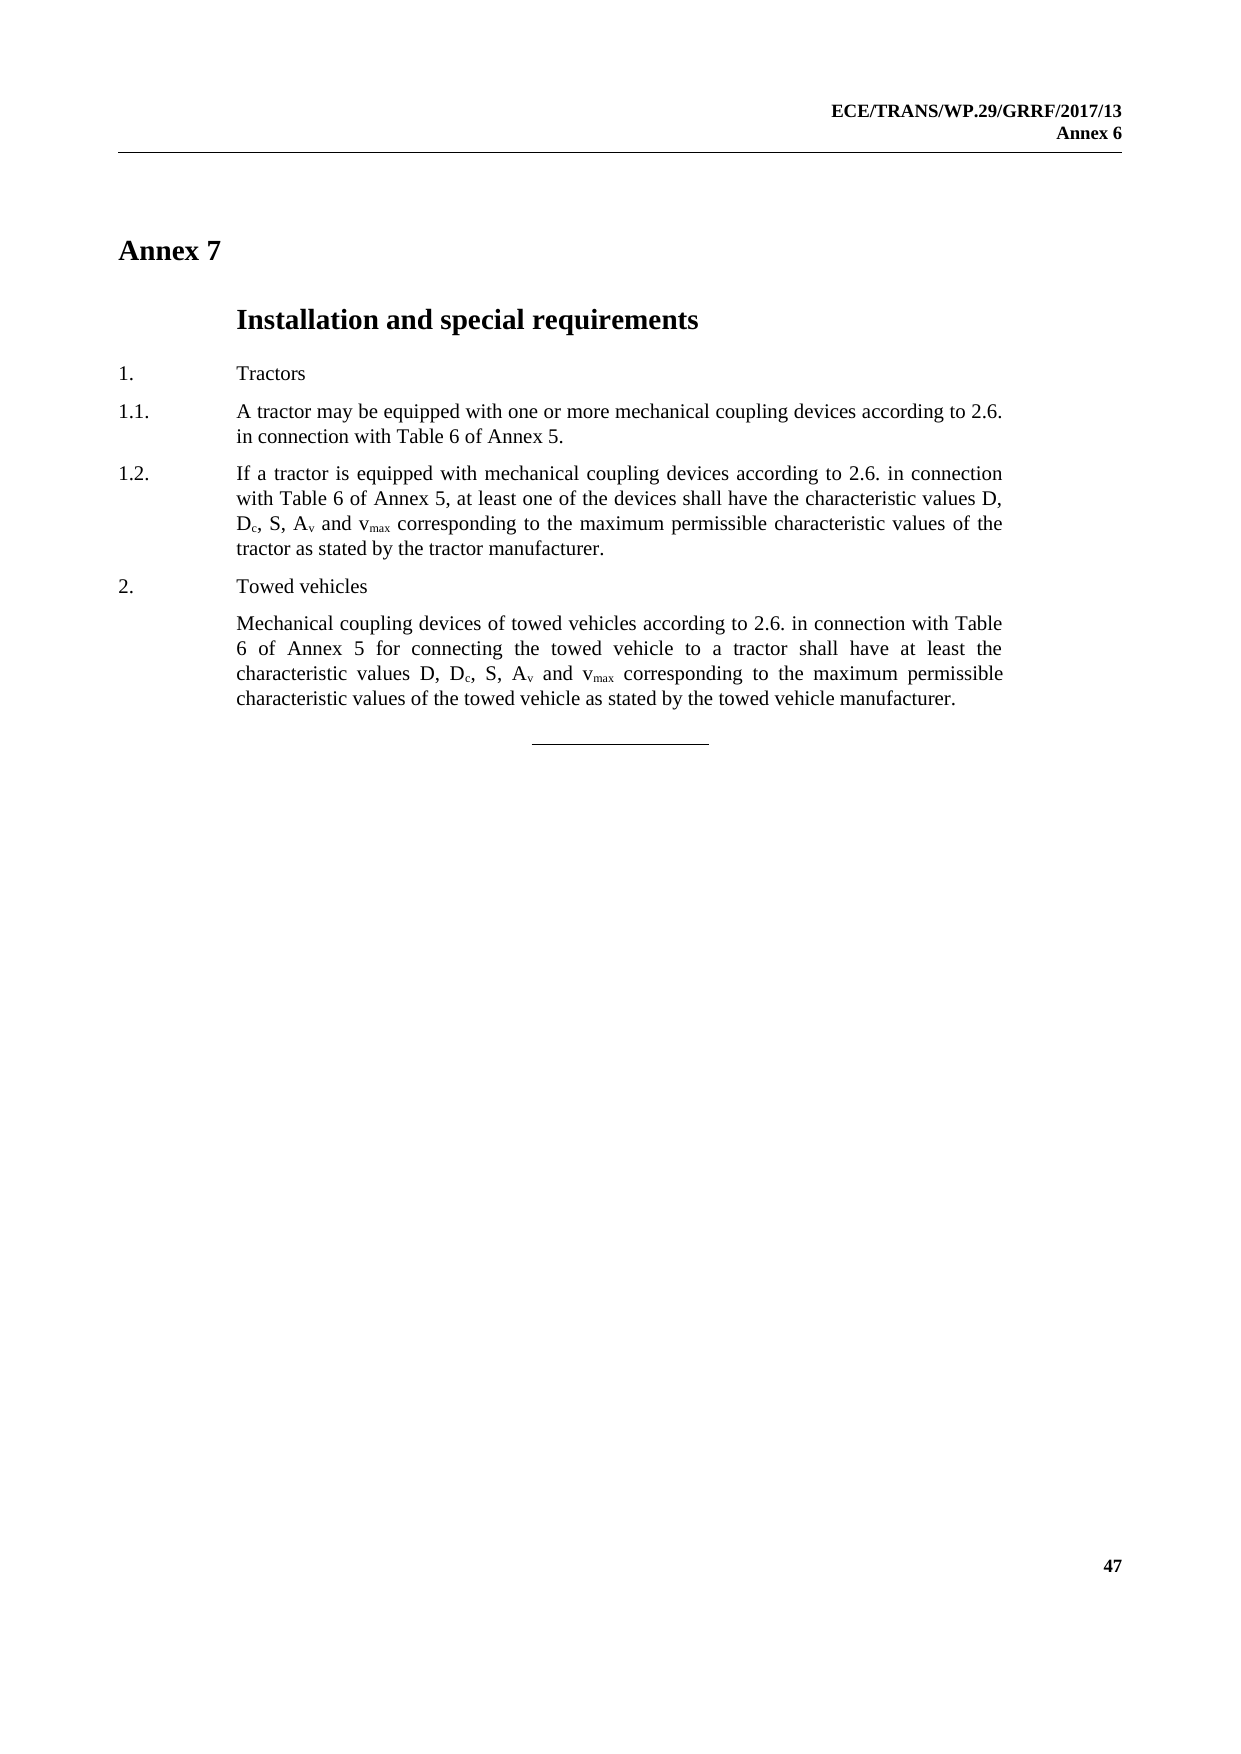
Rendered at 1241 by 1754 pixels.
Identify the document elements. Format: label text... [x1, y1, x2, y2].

text 1.2. If a tractor is equipped with mechanical coupling devices according to 2.6. in connection with Table 6 of Annex 5, at least one of the devices shall have the characteristic values D, Dc, S, Av and vmax corresponding to the maximum permissible characteristic values of the tractor as stated by the tractor manufacturer. [118, 460, 1004, 560]
text 1. Tractors [118, 360, 1004, 385]
text 1.1. A tractor may be equipped with one or more mechanical coupling devices according to 2.6. in connection with Table 6 of Annex 5. [118, 398, 1004, 448]
text Installation and special requirements [118, 304, 1004, 335]
text Mechanical coupling devices of towed vehicles according to 2.6. in connection with Table 6 of Annex 5 for connecting the towed vehicle to a tractor shall have at least the characteristic values D, Dc, S, Av and vmax corresponding to the maximum permissible characteristic values of the towed vehicle as stated by the towed vehicle manufacturer. [118, 610, 1004, 710]
text Annex 7 [118, 235, 1004, 267]
text 2. Towed vehicles [118, 573, 1004, 598]
